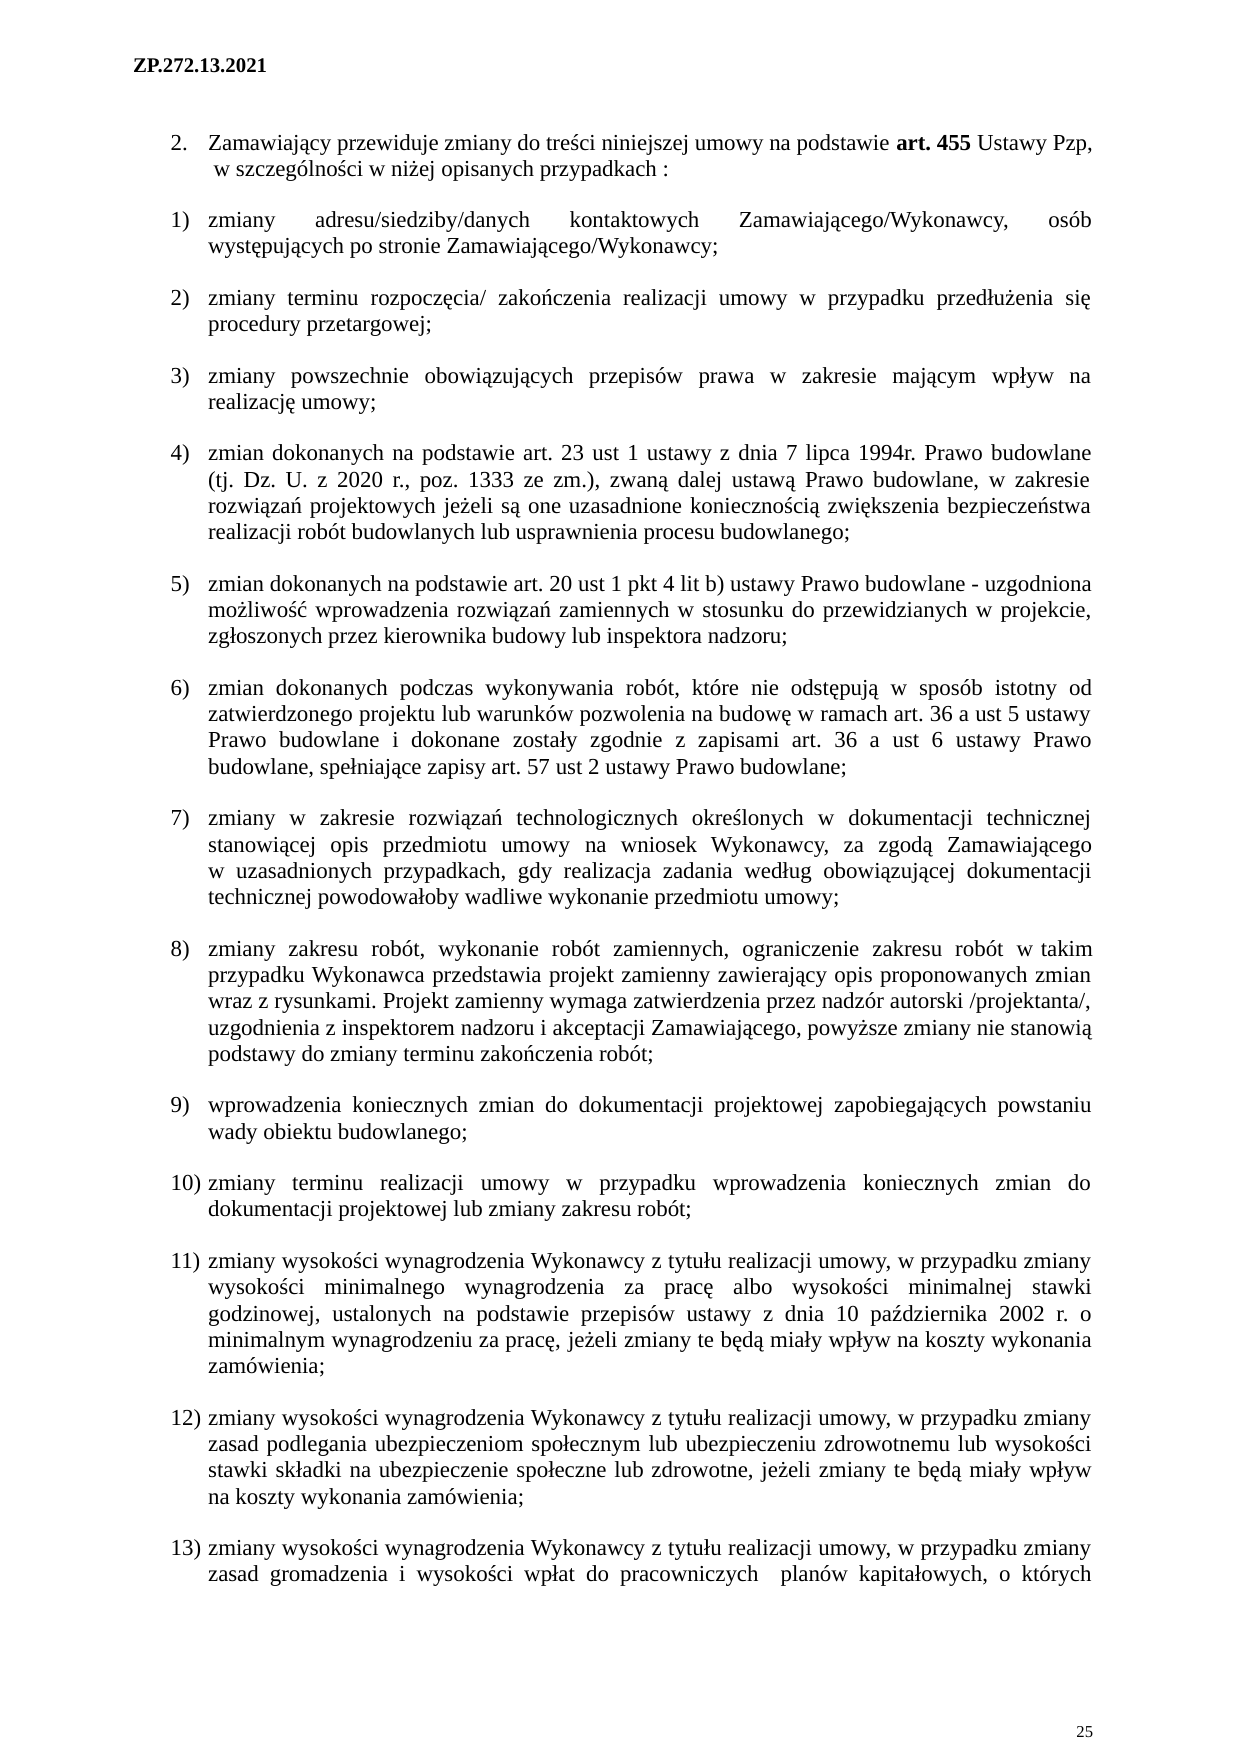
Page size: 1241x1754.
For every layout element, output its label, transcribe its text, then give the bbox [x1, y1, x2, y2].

list wprowadzenia koniecznych zmian do dokumentacji projektowej zapobiegających powstaniu wady obiektu budowlanego; [170, 1091, 1093, 1144]
list zmiany zakresu robót, wykonanie robót zamiennych, ograniczenie zakresu robót w takim przypadku Wykonawca przedstawia projekt zamienny zawierający opis proponowanych zmian wraz z rysunkami. Projekt zamienny wymaga zatwierdzenia przez nadzór autorski /projektanta/, uzgodnienia z inspektorem nadzoru i akceptacji Zamawiającego, powyższe zmiany nie stanowią podstawy do zmiany terminu zakończenia robót; [170, 935, 1093, 1066]
list zmian dokonanych na podstawie art. 20 ust 1 pkt 4 lit b) ustawy Prawo budowlane - uzgodniona możliwość wprowadzenia rozwiązań zamiennych w stosunku do przewidzianych w projekcie, zgłoszonych przez kierownika budowy lub inspektora nadzoru; [170, 570, 1093, 649]
list zmiany powszechnie obowiązujących przepisów prawa w zakresie mającym wpływ na realizację umowy; [170, 362, 1093, 414]
list Zamawiający przewiduje zmiany do treści niniejszej umowy na podstawie art. 455 Ustawy Pzp, w szczególności w niżej opisanych przypadkach : [170, 128, 1093, 181]
list zmiany terminu rozpoczęcia/ zakończenia realizacji umowy w przypadku przedłużenia się procedury przetargowej; [170, 284, 1093, 337]
list zmian dokonanych na podstawie art. 23 ust 1 ustawy z dnia 7 lipca 1994r. Prawo budowlane (tj. Dz. U. z 2020 r., poz. 1333 ze zm.), zwaną dalej ustawą Prawo budowlane, w zakresie rozwiązań projektowych jeżeli są one uzasadnione koniecznością zwiększenia bezpieczeństwa realizacji robót budowlanych lub usprawnienia procesu budowlanego; [170, 439, 1093, 545]
list zmiany w zakresie rozwiązań technologicznych określonych w dokumentacji technicznej stanowiącej opis przedmiotu umowy na wniosek Wykonawcy, za zgodą Zamawiającego w uzasadnionych przypadkach, gdy realizacja zadania według obowiązującej dokumentacji technicznej powodowałoby wadliwe wykonanie przedmiotu umowy; [170, 804, 1093, 910]
list zmiany adresu/siedziby/danych kontaktowych Zamawiającego/Wykonawcy, osób występujących po stronie Zamawiającego/Wykonawcy; [170, 206, 1093, 259]
list zmian dokonanych podczas wykonywania robót, które nie odstępują w sposób istotny od zatwierdzonego projektu lub warunków pozwolenia na budowę w ramach art. 36 a ust 5 ustawy Prawo budowlane i dokonane zostały zgodnie z zapisami art. 36 a ust 6 ustawy Prawo budowlane, spełniające zapisy art. 57 ust 2 ustawy Prawo budowlane; [170, 674, 1093, 779]
list zmiany wysokości wynagrodzenia Wykonawcy z tytułu realizacji umowy, w przypadku zmiany wysokości minimalnego wynagrodzenia za pracę albo wysokości minimalnej stawki godzinowej, ustalonych na podstawie przepisów ustawy z dnia 10 października 2002 r. o minimalnym wynagrodzeniu za pracę, jeżeli zmiany te będą miały wpływ na koszty wykonania zamówienia; [170, 1247, 1093, 1379]
list zmiany terminu realizacji umowy w przypadku wprowadzenia koniecznych zmian do dokumentacji projektowej lub zmiany zakresu robót; [170, 1169, 1093, 1222]
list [170, 1534, 1093, 1587]
list zmiany wysokości wynagrodzenia Wykonawcy z tytułu realizacji umowy, w przypadku zmiany zasad podlegania ubezpieczeniom społecznym lub ubezpieczeniu zdrowotnemu lub wysokości stawki składki na ubezpieczenie społeczne lub zdrowotne, jeżeli zmiany te będą miały wpływ na koszty wykonania zamówienia; [170, 1404, 1093, 1509]
